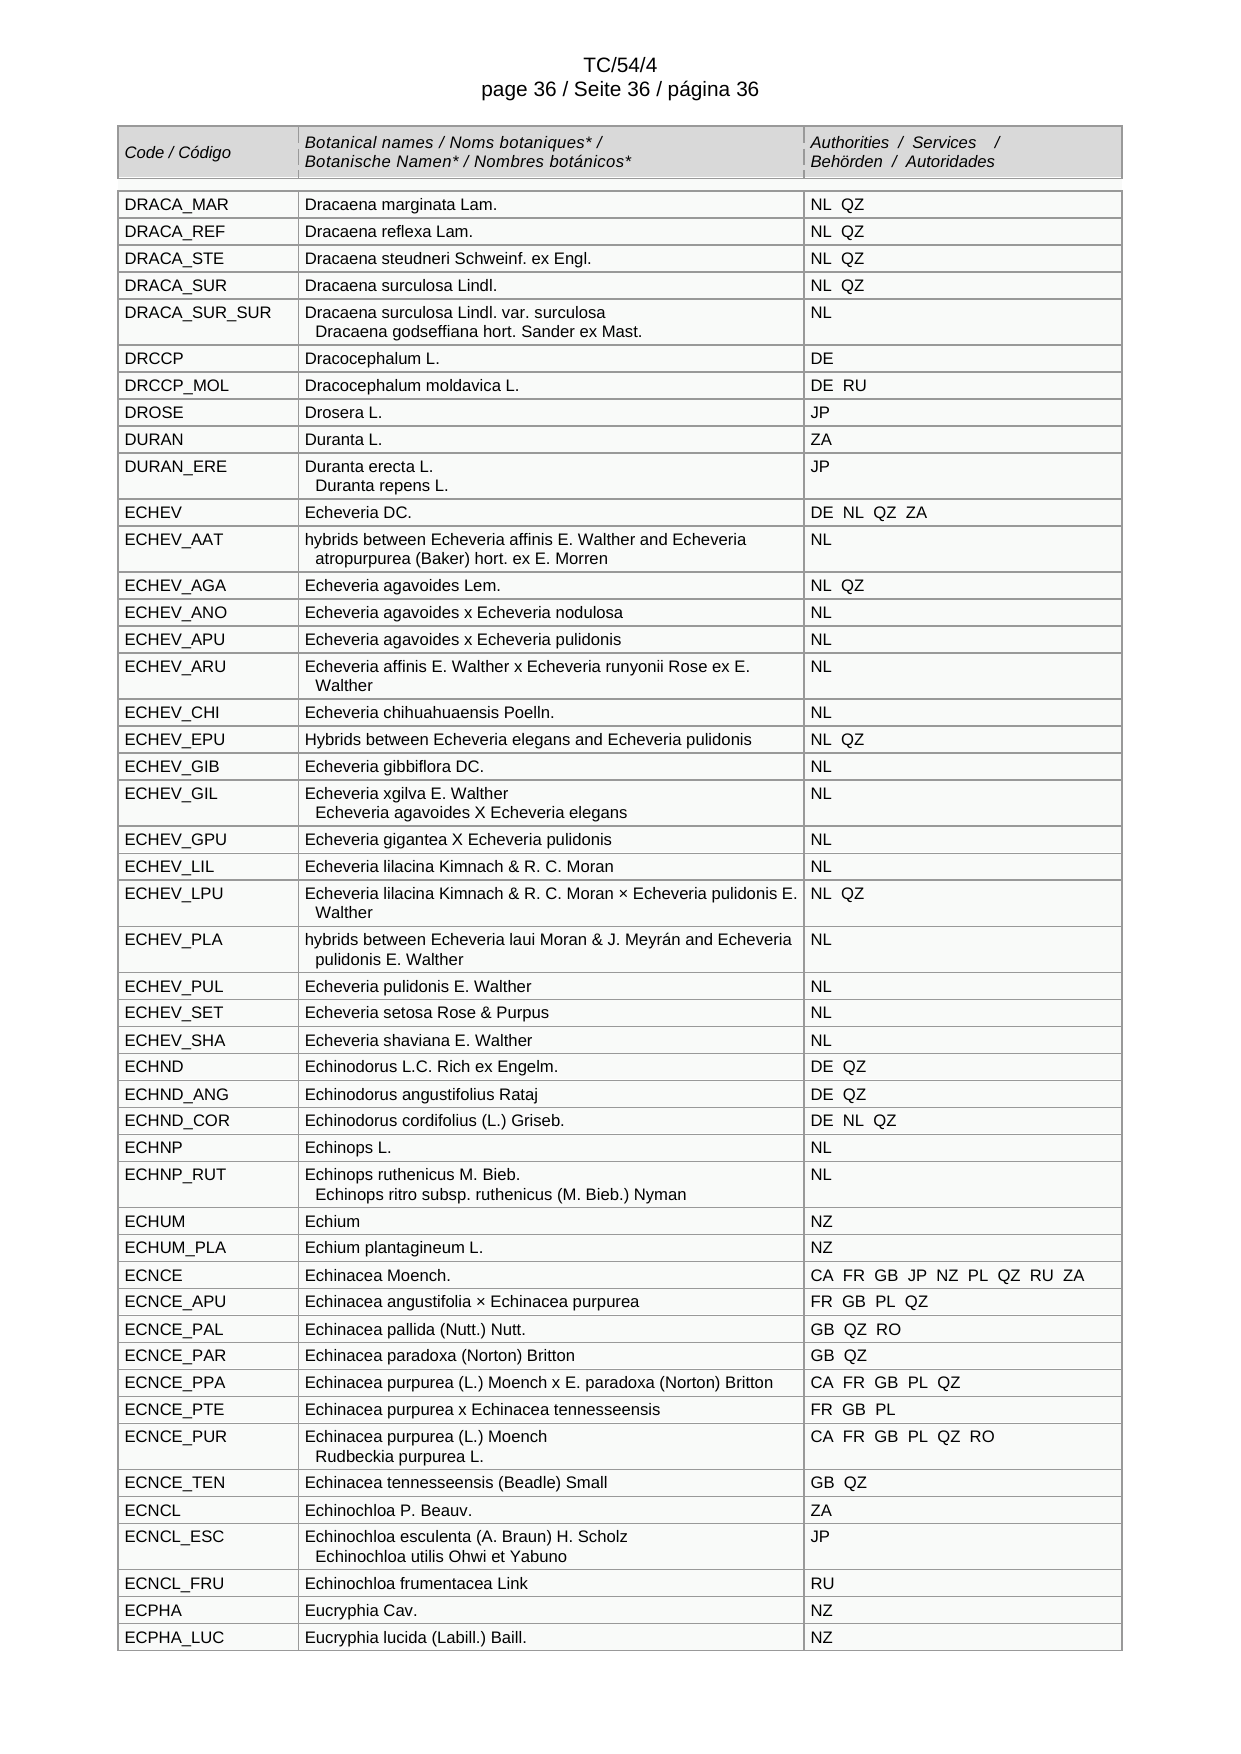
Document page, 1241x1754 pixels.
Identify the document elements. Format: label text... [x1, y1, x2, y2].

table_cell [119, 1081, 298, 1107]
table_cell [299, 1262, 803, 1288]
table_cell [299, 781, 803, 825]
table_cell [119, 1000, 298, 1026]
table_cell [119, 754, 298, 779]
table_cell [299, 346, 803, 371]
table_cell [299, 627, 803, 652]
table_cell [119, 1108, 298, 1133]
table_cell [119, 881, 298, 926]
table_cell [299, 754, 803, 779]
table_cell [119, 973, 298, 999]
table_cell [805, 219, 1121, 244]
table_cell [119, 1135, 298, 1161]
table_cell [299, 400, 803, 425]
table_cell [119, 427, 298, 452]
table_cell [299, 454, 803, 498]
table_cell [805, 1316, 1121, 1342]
table_cell [118, 179, 298, 190]
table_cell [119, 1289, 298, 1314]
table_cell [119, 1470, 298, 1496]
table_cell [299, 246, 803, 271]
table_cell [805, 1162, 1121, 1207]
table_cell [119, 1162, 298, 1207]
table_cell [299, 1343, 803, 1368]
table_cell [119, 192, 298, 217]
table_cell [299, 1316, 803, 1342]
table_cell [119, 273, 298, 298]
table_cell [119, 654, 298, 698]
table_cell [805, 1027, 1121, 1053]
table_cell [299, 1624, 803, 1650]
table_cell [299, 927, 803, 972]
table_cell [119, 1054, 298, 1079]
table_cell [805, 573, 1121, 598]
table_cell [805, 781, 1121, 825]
table_header Authorities / Services / Behörden / Autoridades [804, 127, 1121, 177]
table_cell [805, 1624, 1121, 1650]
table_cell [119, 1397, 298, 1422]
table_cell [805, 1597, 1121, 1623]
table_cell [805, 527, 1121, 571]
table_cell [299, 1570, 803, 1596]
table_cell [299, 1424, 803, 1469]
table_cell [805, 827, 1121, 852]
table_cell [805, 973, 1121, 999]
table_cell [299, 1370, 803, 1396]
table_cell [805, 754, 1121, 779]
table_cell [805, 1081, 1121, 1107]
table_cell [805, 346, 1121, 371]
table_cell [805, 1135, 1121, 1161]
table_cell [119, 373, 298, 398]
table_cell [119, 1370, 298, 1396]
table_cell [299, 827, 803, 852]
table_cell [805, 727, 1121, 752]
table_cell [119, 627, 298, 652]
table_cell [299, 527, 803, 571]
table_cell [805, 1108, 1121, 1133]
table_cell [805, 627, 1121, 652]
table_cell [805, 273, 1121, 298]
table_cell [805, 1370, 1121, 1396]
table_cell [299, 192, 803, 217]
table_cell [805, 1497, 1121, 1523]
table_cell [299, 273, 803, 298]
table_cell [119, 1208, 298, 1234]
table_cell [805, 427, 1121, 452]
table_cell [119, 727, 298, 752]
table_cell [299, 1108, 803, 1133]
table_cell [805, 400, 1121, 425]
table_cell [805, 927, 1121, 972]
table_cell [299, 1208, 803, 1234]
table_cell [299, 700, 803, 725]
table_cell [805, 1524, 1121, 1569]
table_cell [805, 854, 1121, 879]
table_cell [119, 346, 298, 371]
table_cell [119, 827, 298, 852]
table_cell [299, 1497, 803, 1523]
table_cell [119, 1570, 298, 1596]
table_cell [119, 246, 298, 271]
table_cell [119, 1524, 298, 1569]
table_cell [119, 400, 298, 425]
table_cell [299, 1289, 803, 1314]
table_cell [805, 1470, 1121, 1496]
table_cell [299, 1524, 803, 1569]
table_header Botanical names / Noms botaniques* / Botanische Namen* / Nombres botánicos* [298, 127, 804, 177]
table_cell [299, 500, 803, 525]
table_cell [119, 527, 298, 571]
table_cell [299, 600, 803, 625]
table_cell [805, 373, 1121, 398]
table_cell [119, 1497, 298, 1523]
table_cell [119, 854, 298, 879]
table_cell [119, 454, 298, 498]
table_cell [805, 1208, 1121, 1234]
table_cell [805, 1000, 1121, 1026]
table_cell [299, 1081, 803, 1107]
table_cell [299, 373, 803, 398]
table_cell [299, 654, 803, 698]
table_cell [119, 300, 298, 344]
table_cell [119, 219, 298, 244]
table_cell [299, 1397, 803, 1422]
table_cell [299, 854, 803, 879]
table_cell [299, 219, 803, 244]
table_cell [298, 179, 804, 190]
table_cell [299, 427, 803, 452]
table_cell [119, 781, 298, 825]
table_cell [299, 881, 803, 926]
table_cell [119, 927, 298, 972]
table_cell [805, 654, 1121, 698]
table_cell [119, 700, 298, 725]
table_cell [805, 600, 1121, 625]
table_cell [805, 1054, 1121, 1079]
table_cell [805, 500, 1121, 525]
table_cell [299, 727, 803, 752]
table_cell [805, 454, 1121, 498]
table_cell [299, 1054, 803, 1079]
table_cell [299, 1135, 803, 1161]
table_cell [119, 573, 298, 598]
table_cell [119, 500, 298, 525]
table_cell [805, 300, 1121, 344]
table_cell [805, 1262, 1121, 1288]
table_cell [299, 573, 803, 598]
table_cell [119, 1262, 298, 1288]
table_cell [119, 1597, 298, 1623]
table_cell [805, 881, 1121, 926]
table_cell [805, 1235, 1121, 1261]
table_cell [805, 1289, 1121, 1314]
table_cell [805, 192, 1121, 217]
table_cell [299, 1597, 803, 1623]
table_header Code / Código [119, 127, 298, 177]
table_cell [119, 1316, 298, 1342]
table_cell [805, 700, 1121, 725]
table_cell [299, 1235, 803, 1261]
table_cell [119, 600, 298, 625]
table_cell [804, 179, 1122, 190]
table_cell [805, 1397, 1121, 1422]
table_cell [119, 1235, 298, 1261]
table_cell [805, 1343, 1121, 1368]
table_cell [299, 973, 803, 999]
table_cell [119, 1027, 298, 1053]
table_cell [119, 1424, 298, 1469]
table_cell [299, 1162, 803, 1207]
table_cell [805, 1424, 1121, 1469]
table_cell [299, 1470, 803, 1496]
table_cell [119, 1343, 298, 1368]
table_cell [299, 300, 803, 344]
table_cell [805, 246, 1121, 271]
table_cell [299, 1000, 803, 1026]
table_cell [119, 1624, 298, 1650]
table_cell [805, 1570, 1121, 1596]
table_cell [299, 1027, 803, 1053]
